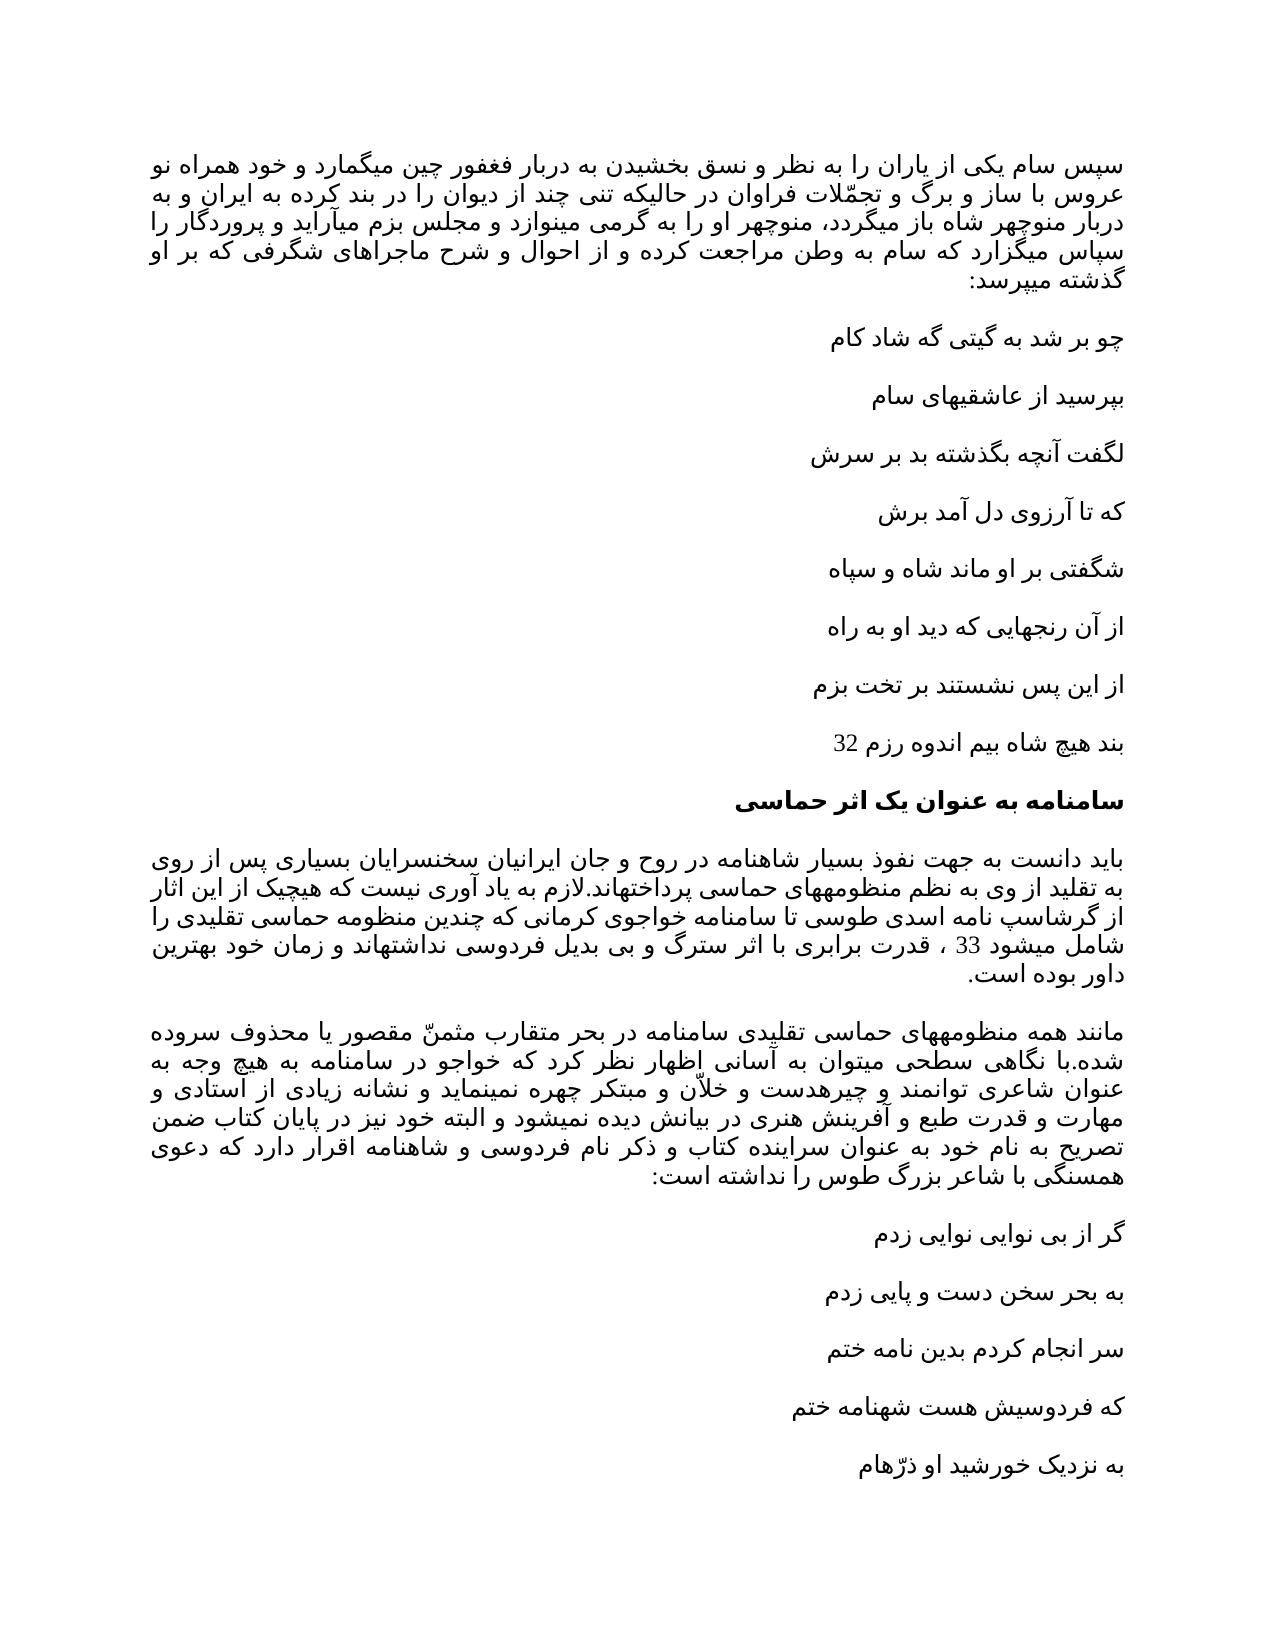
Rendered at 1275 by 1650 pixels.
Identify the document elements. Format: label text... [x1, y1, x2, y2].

text شگفتی بر او ماند شاه و سپاه [150, 554, 1125, 583]
text از آن رنجهایی که دید او به راه [150, 612, 1125, 641]
text به بحر سخن دست و پایی زدم [150, 1277, 1125, 1305]
text بپرسید از عاشقی‏های سام [150, 381, 1125, 409]
text سر انجام کردم بدین نامه ختم [150, 1334, 1125, 1363]
text باید دانست به جهت نفوذ بسیار شاهنامه در روح و جان ایرانیان سخنسرایان بسیاری پس از روی به تقلید از وی به نظم منظومه‏های حماسی پرداخته‏اند.لازم به یاد آوری نیست که هیچیک از این اثار از گرشاسپ نامه اسدی طوسی تا سامنامه خواجوی کرمانی که چندین منظومه حماسی تقلیدی را شامل می‏شود 33 ، قدرت برابری با اثر سترگ و بی بدیل فردوسی نداشته‏اند و زمان خود بهترین داور بوده است. [150, 844, 1125, 988]
text سامنامه به عنوان یک اثر حماسی [150, 786, 1125, 815]
text لگفت آنچه بگذشته بد بر سرش [150, 439, 1125, 467]
text چو بر شد به گیتی گه شاد کام [150, 323, 1125, 352]
text که تا آرزوی دل آمد برش [150, 497, 1125, 525]
text به نزدیک خورشید او ذرّه‏ام [150, 1450, 1125, 1479]
text بند هیچ شاه بیم اندوه رزم 32 [150, 728, 1125, 757]
text مانند همه منظومه‏های حماسی تقلیدی سامنامه در بحر متقارب مثمنّ مقصور یا محذوف سروده شده.با نگاهی سطحی می‏توان به آسانی اظهار نظر کرد که خواجو در سامنامه به هیچ وجه به عنوان شاعری توانمند و چیره‏دست و خلاّن و مبتکر چهره نمی‏نماید و نشانه زیادی از استادی و مهارت و قدرت طبع و آفرینش هنری در بیانش دیده نمی‏شود و البته خود نیز در پایان کتاب ضمن تصریح به نام خود به عنوان سراینده کتاب و ذکر نام فردوسی و شاهنامه اقرار دارد که دعوی همسنگی با شاعر بزرگ طوس را نداشته است: [150, 1017, 1125, 1189]
text گر از بی نوایی نوایی زدم [150, 1219, 1125, 1247]
text از این پس نشستند بر تخت بزم [150, 670, 1125, 699]
text سپس سام یکی از یاران را به نظر و نسق بخشیدن به دربار فغفور چین می‏گمارد و خود همراه نو عروس با ساز و برگ و تجمّلات فراوان در حالیکه تنی چند از دیوان را در بند کرده به ایران و به دربار منوچهر شاه باز می‏گردد، منوچهر او را به گرمی می‏نوازد و مجلس بزم می‏آراید و پروردگار را سپاس می‏گزارد که سام به وطن مراجعت کرده و از احوال و شرح ماجراهای شگرفی که بر او گذشته می‏پرسد: [150, 150, 1125, 294]
text که فردوسیش هست شهنامه ختم [150, 1392, 1125, 1421]
